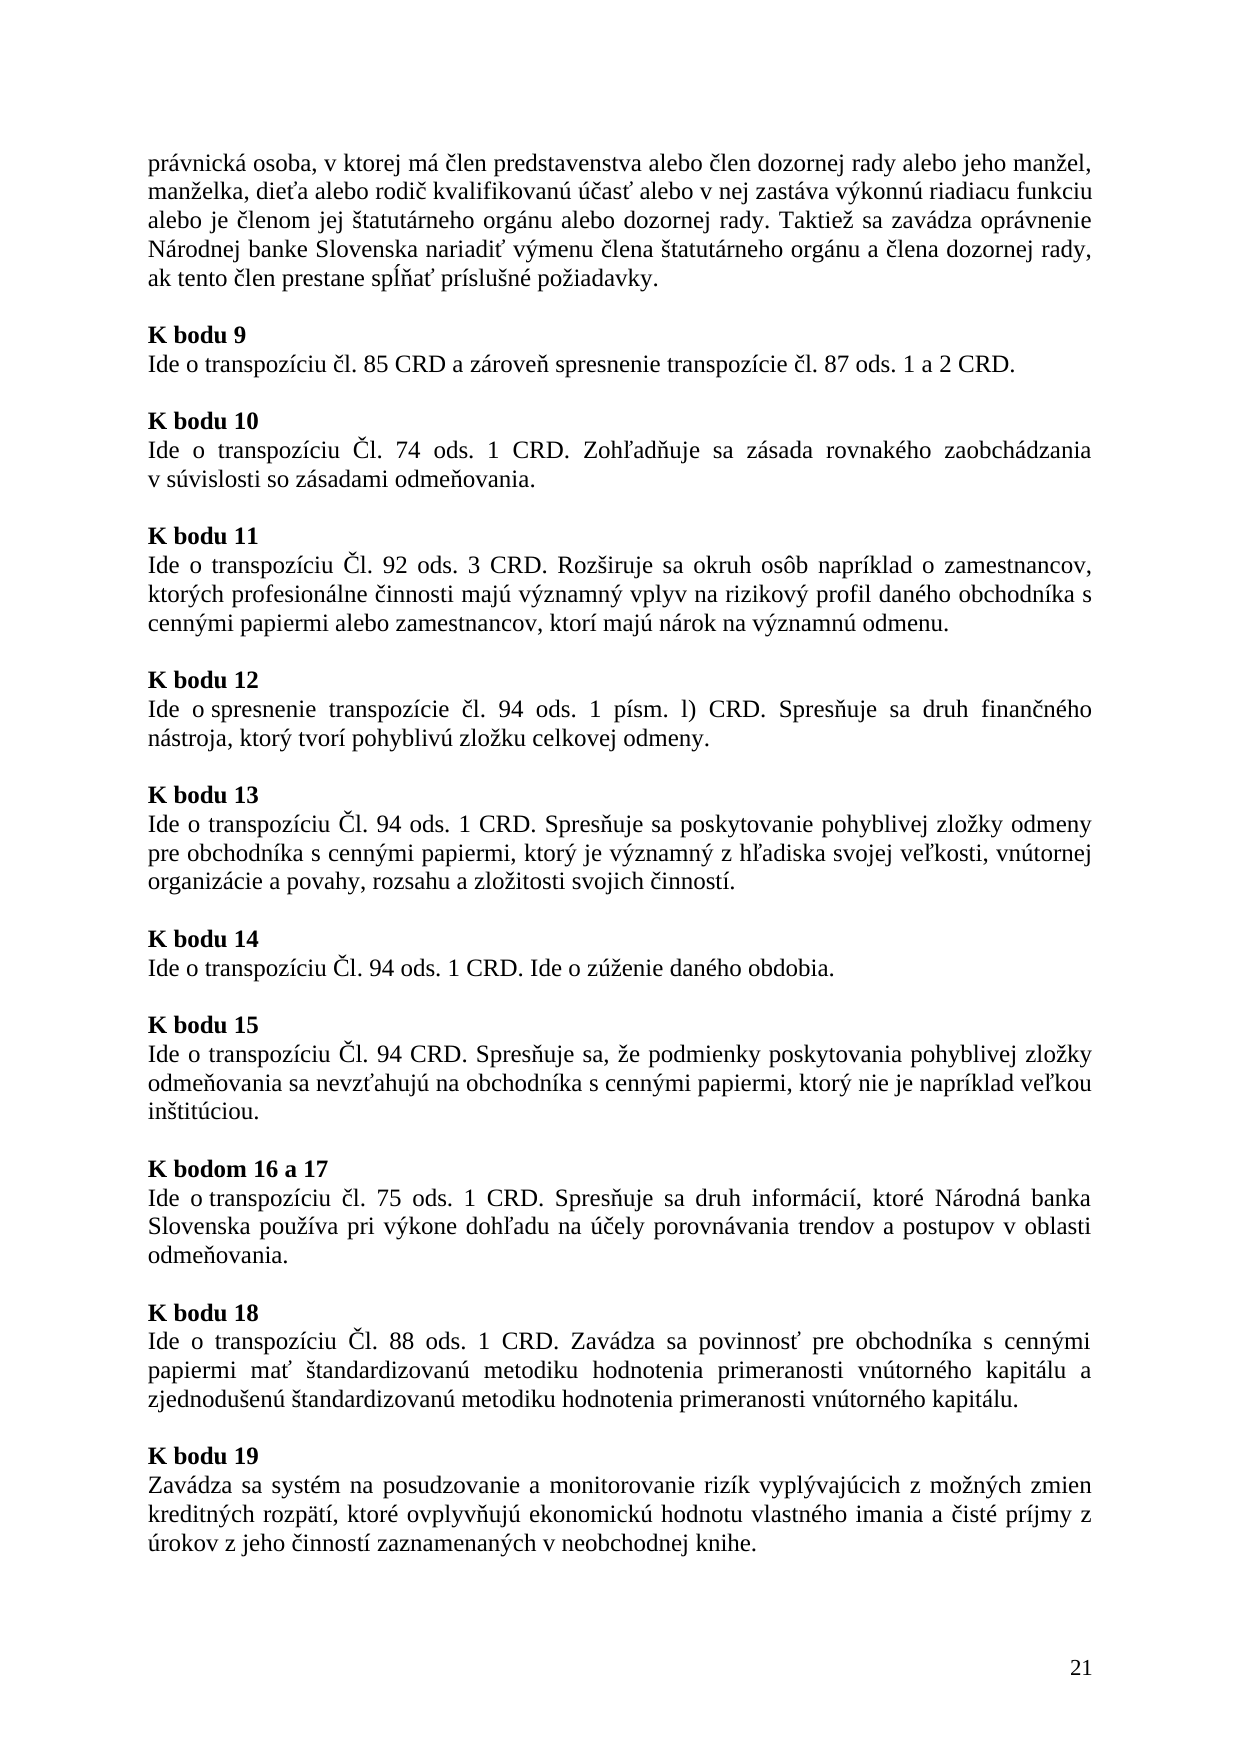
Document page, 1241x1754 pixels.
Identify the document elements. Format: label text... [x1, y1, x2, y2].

text K bodu 10 [148, 406, 1093, 435]
text Ide o transpozíciu čl. 85 CRD a zároveň spresnenie transpozície čl. 87 ods. 1 a 2 CRD. [148, 349, 1093, 378]
text Ide o transpozíciu Čl. 88 ods. 1 CRD. Zavádza sa povinnosť pre obchodníka s cennými papiermi mať štandardizovanú metodiku hodnotenia primeranosti vnútorného kapitálu a zjednodušenú štandardizovanú metodiku hodnotenia primeranosti vnútorného kapitálu. [148, 1326, 1093, 1413]
text K bodu 11 [148, 521, 1093, 550]
text Ide o transpozíciu Čl. 94 ods. 1 CRD. Ide o zúženie daného obdobia. [148, 953, 1093, 981]
text Ide o transpozíciu čl. 75 ods. 1 CRD. Spresňuje sa druh informácií, ktoré Národná banka Slovenska používa pri výkone dohľadu na účely porovnávania trendov a postupov v oblasti odmeňovania. [148, 1183, 1093, 1269]
text K bodu 15 [148, 1010, 1093, 1039]
text Ide o transpozíciu Čl. 94 CRD. Spresňuje sa, že podmienky poskytovania pohyblivej zložky odmeňovania sa nevzťahujú na obchodníka s cennými papiermi, ktorý nie je napríklad veľkou inštitúciou. [148, 1039, 1093, 1125]
text K bodom 16 a 17 [148, 1154, 1093, 1183]
text Ide o spresnenie transpozície čl. 94 ods. 1 písm. l) CRD. Spresňuje sa druh finančného nástroja, ktorý tvorí pohyblivú zložku celkovej odmeny. [148, 694, 1093, 751]
text K bodu 12 [148, 665, 1093, 694]
text K bodu 9 [148, 320, 1093, 349]
text K bodu 13 [148, 780, 1093, 809]
text K bodu 18 [148, 1298, 1093, 1326]
text K bodu 14 [148, 924, 1093, 953]
text Ide o transpozíciu Čl. 74 ods. 1 CRD. Zohľadňuje sa zásada rovnakého zaobchádzania v súvislosti so zásadami odmeňovania. [148, 435, 1093, 493]
text K bodu 19 [148, 1441, 1093, 1470]
text Zavádza sa systém na posudzovanie a monitorovanie rizík vyplývajúcich z možných zmien kreditných rozpätí, ktoré ovplyvňujú ekonomickú hodnotu vlastného imania a čisté príjmy z úrokov z jeho činností zaznamenaných v neobchodnej knihe. [148, 1470, 1093, 1556]
text Ide o transpozíciu Čl. 94 ods. 1 CRD. Spresňuje sa poskytovanie pohyblivej zložky odmeny pre obchodníka s cennými papiermi, ktorý je významný z hľadiska svojej veľkosti, vnútornej organizácie a povahy, rozsahu a zložitosti svojich činností. [148, 809, 1093, 895]
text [148, 148, 1093, 291]
text Ide o transpozíciu Čl. 92 ods. 3 CRD. Rozširuje sa okruh osôb napríklad o zamestnancov, ktorých profesionálne činnosti majú významný vplyv na rizikový profil daného obchodníka s cennými papiermi alebo zamestnancov, ktorí majú nárok na významnú odmenu. [148, 550, 1093, 636]
